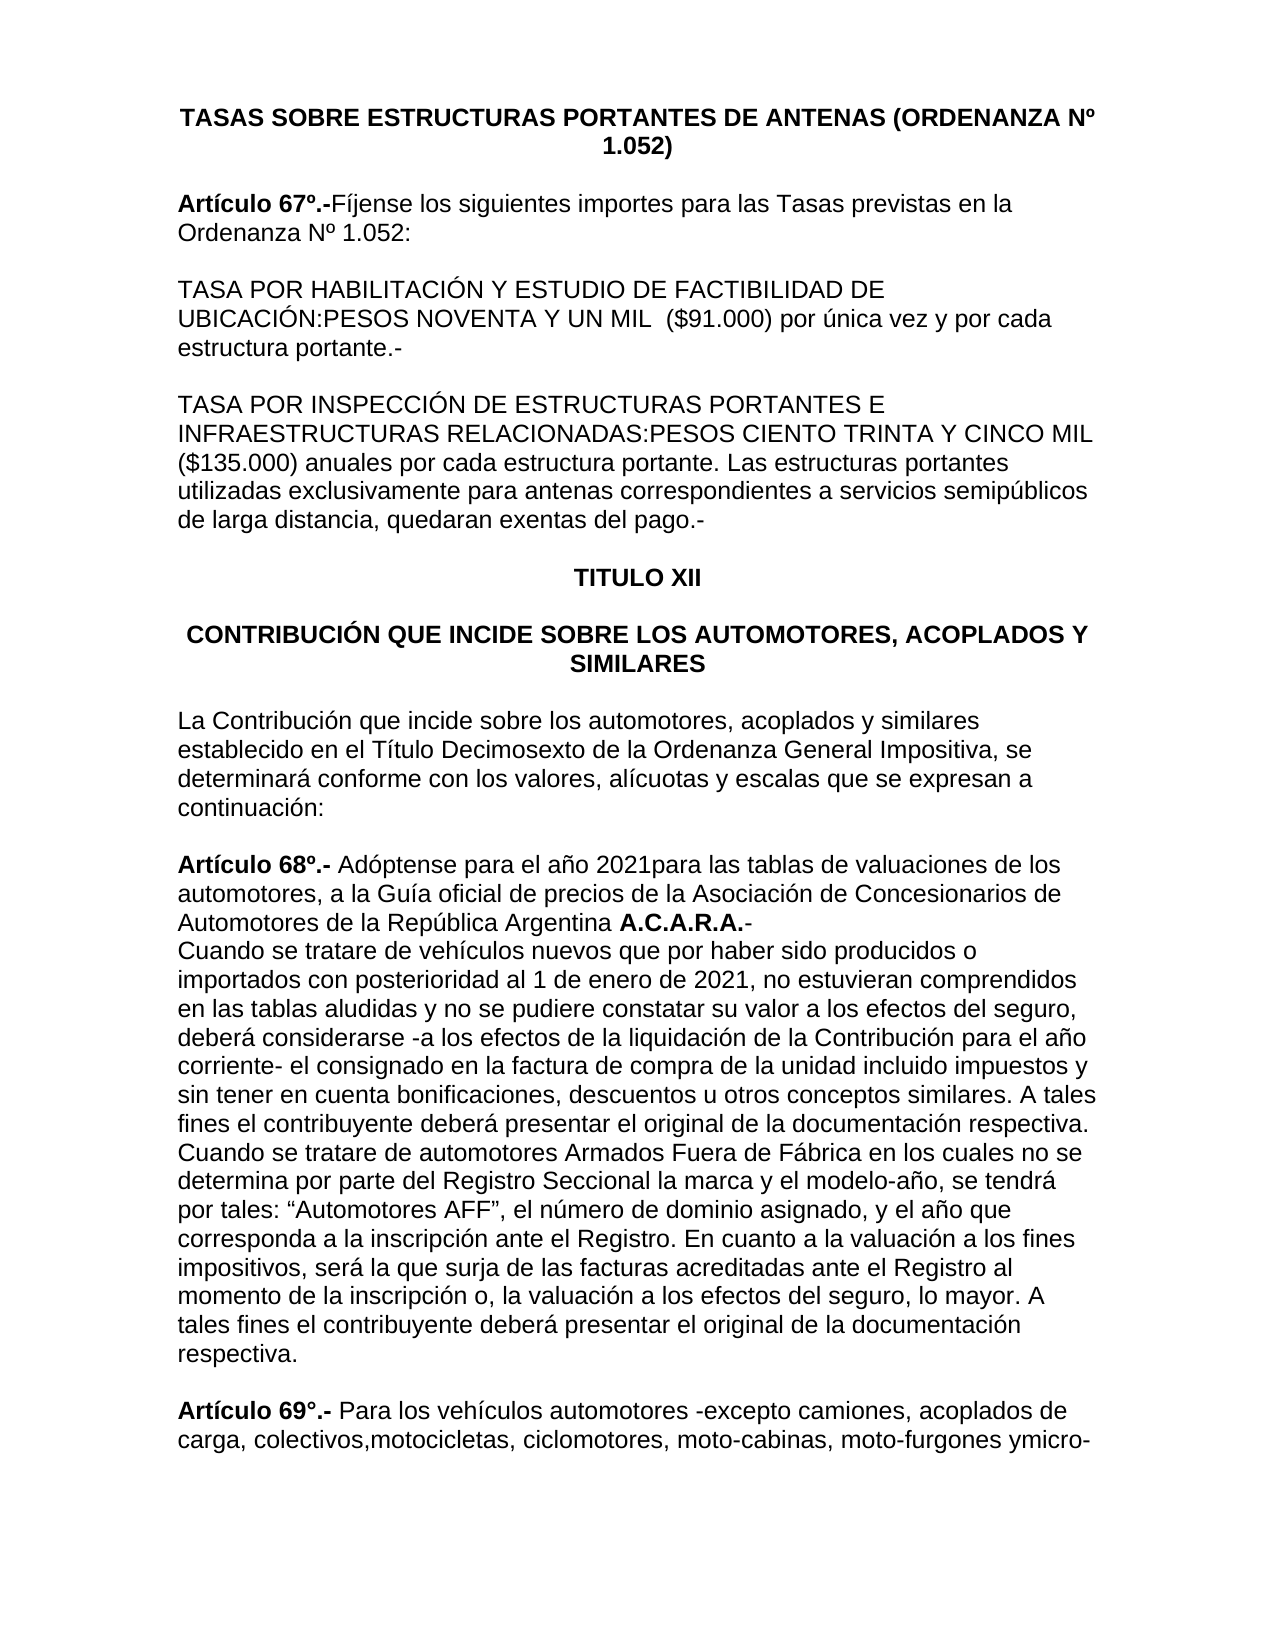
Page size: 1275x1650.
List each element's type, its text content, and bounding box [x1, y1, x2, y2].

text TITULO XII [177, 562, 1098, 591]
text TASA POR HABILITACIÓN Y ESTUDIO DE FACTIBILIDAD DE UBICACIÓN:PESOS NOVENTA Y UN MIL ($91.000) por única vez y por cada estructura portante.- [177, 275, 1098, 361]
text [177, 1396, 1098, 1454]
text La Contribución que incide sobre los automotores, acoplados y similares establecido en el Título Decimosexto de la Ordenanza General Impositiva, se determinará conforme con los valores, alícuotas y escalas que se expresan a continuación: [177, 706, 1098, 821]
text Cuando se tratare de automotores Armados Fuera de Fábrica en los cuales no se determina por parte del Registro Seccional la marca y el modelo-año, se tendrá por tales: “Automotores AFF”, el número de dominio asignado, y el año que corresponda a la inscripción ante el Registro. En cuanto a la valuación a los fines impositivos, será la que surja de las facturas acreditadas ante el Registro al momento de la inscripción o, la valuación a los efectos del seguro, lo mayor. A tales fines el contribuyente deberá presentar el original de la documentación respectiva. [177, 1137, 1098, 1367]
text CONTRIBUCIÓN QUE INCIDE SOBRE LOS AUTOMOTORES, ACOPLADOS Y SIMILARES [177, 620, 1098, 677]
text TASAS SOBRE ESTRUCTURAS PORTANTES DE ANTENAS (ORDENANZA Nº 1.052) [177, 102, 1098, 160]
text Cuando se tratare de vehículos nuevos que por haber sido producidos o importados con posterioridad al 1 de enero de 2021, no estuvieran comprendidos en las tablas aludidas y no se pudiere constatar su valor a los efectos del seguro, deberá considerarse -a los efectos de la liquidación de la Contribución para el año corriente- el consignado en la factura de compra de la unidad incluido impuestos y sin tener en cuenta bonificaciones, descuentos u otros conceptos similares. A tales fines el contribuyente deberá presentar el original de la documentación respectiva. [177, 936, 1098, 1137]
text Artículo 68º.- Adóptense para el año 2021para las tablas de valuaciones de los automotores, a la Guía oficial de precios de la Asociación de Concesionarios de Automotores de la República Argentina A.C.A.R.A.- [177, 850, 1098, 936]
text TASA POR INSPECCIÓN DE ESTRUCTURAS PORTANTES E INFRAESTRUCTURAS RELACIONADAS:PESOS CIENTO TRINTA Y CINCO MIL ($135.000) anuales por cada estructura portante. Las estructuras portantes utilizadas exclusivamente para antenas correspondientes a servicios semipúblicos de larga distancia, quedaran exentas del pago.- [177, 390, 1098, 534]
text Artículo 67º.-Fíjense los siguientes importes para las Tasas previstas en la Ordenanza Nº 1.052: [177, 189, 1098, 246]
